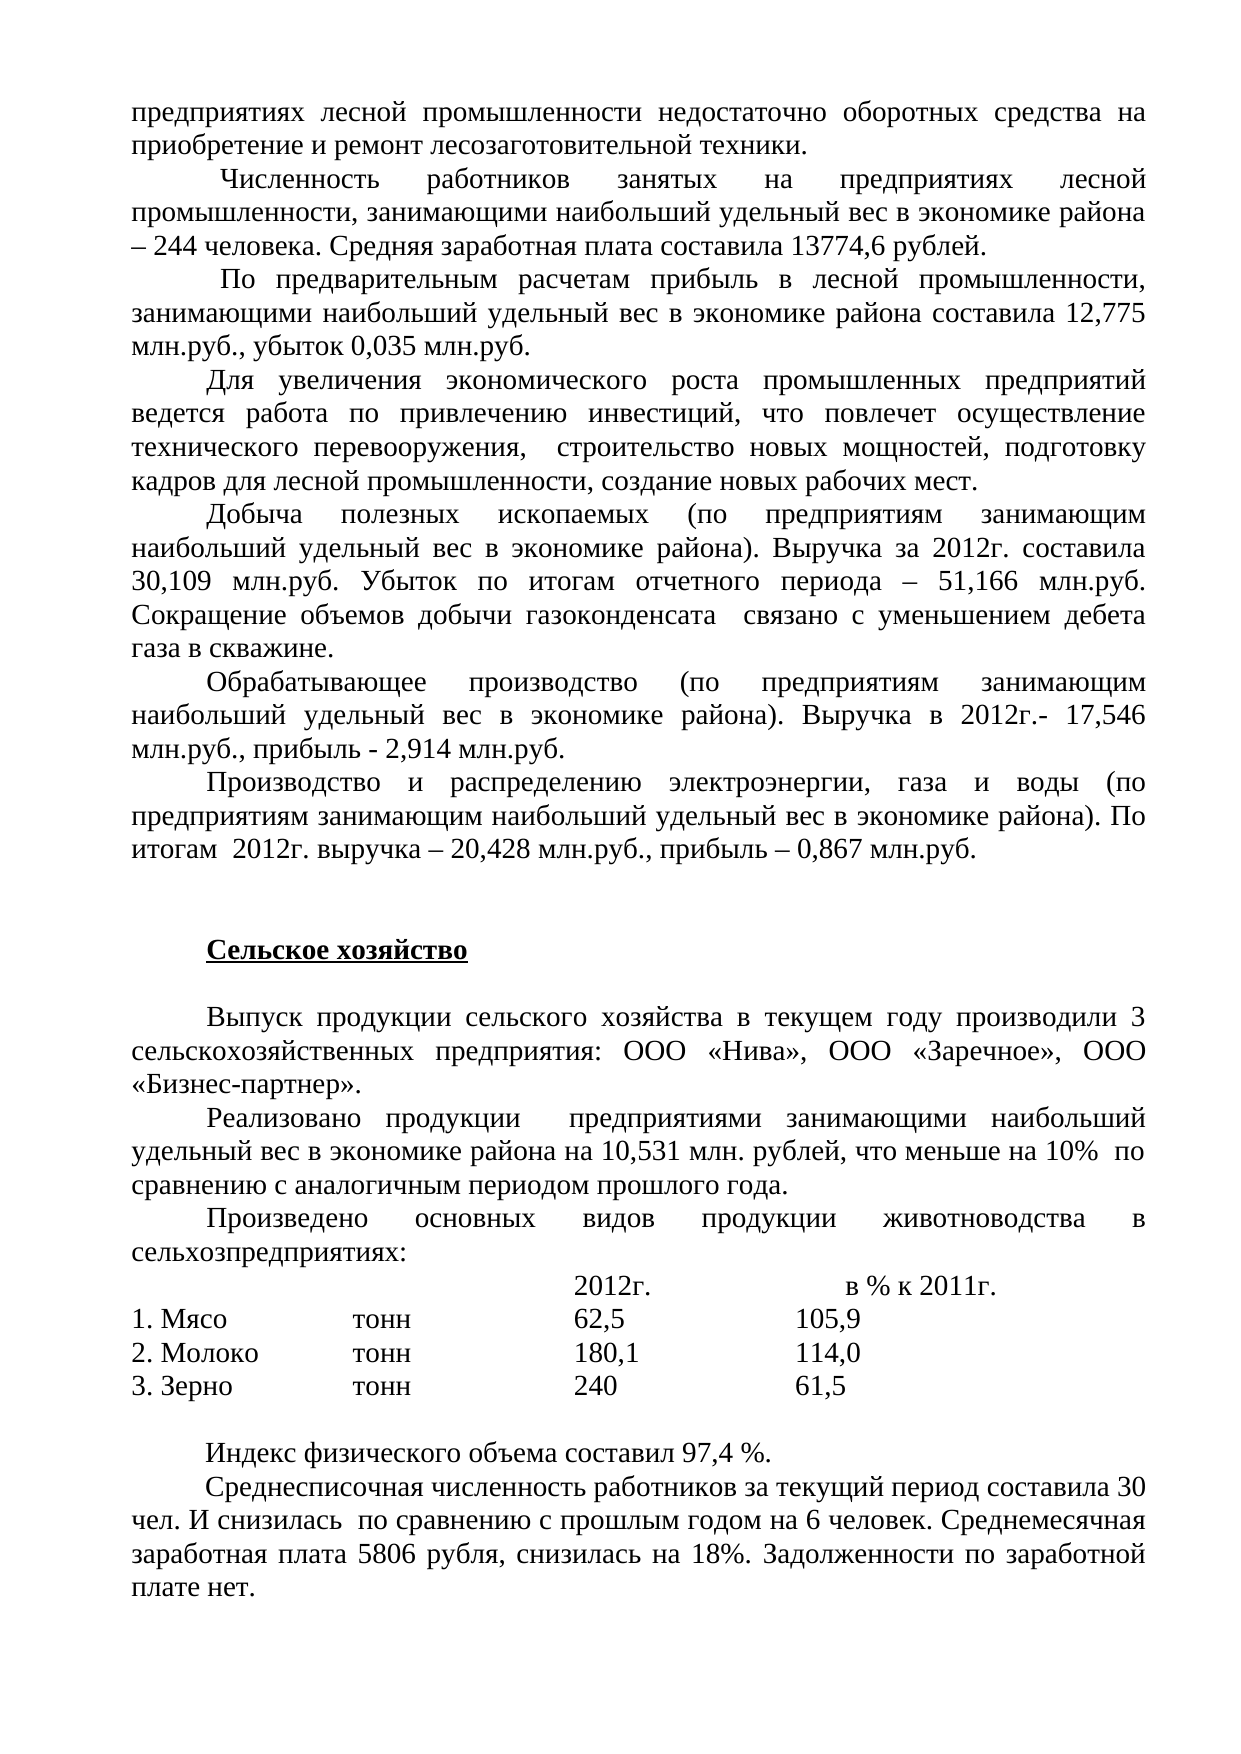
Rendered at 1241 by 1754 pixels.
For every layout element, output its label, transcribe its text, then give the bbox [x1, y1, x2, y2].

text Добыча полезных ископаемых (по предприятиям занимающим наибольший удельный вес в экономике района). Выручка за 2012г. составила 30,109 млн.руб. Убыток по итогам отчетного периода – 51,166 млн.руб. Сокращение объемов добычи газоконденсата связано с уменьшением дебета газа в скважине. [131, 496, 1147, 664]
text 2012г. в % к 2011г. [131, 1268, 1147, 1301]
text Выпуск продукции сельского хозяйства в текущем году производили 3 сельскохозяйственных предприятия: ООО «Нива», ООО «Заречное», ООО «Бизнес-партнер». [131, 999, 1147, 1100]
text Численность работников занятых на предприятиях лесной промышленности, занимающими наибольший удельный вес в экономике района – 244 человека. Средняя заработная плата составила 13774,6 рублей. [131, 161, 1147, 261]
text 1. Мясо тонн 62,5 105,9 [131, 1301, 1147, 1335]
text Сельское хозяйство [131, 932, 1147, 966]
text 2. Молоко тонн 180,1 114,0 [131, 1335, 1147, 1368]
text По предварительным расчетам прибыль в лесной промышленности, занимающими наибольший удельный вес в экономике района составила 12,775 млн.руб., убыток 0,035 млн.руб. [131, 261, 1147, 362]
text Обрабатывающее производство (по предприятиям занимающим наибольший удельный вес в экономике района). Выручка в 2012г.- 17,546 млн.руб., прибыль - 2,914 млн.руб. [131, 664, 1147, 764]
text Произведено основных видов продукции животноводства в сельхозпредприятиях: [131, 1201, 1147, 1268]
text Реализовано продукции предприятиями занимающими наибольший удельный вес в экономике района на 10,531 млн. рублей, что меньше на 10% по сравнению с аналогичным периодом прошлого года. [131, 1100, 1147, 1201]
text Для увеличения экономического роста промышленных предприятий ведется работа по привлечению инвестиций, что повлечет осуществление технического перевооружения, строительство новых мощностей, подготовку кадров для лесной промышленности, создание новых рабочих мест. [131, 362, 1147, 496]
text 3. Зерно тонн 240 61,5 [131, 1368, 1147, 1402]
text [131, 94, 1147, 161]
text Индекс физического объема составил 97,4 %. [131, 1435, 1147, 1469]
text Среднесписочная численность работников за текущий период составила 30 чел. И снизилась по сравнению с прошлым годом на 6 человек. Среднемесячная заработная плата 5806 рубля, снизилась на 18%. Задолженности по заработной плате нет. [131, 1469, 1147, 1603]
text Производство и распределению электроэнергии, газа и воды (по предприятиям занимающим наибольший удельный вес в экономике района). По итогам 2012г. выручка – 20,428 млн.руб., прибыль – 0,867 млн.руб. [131, 764, 1147, 865]
